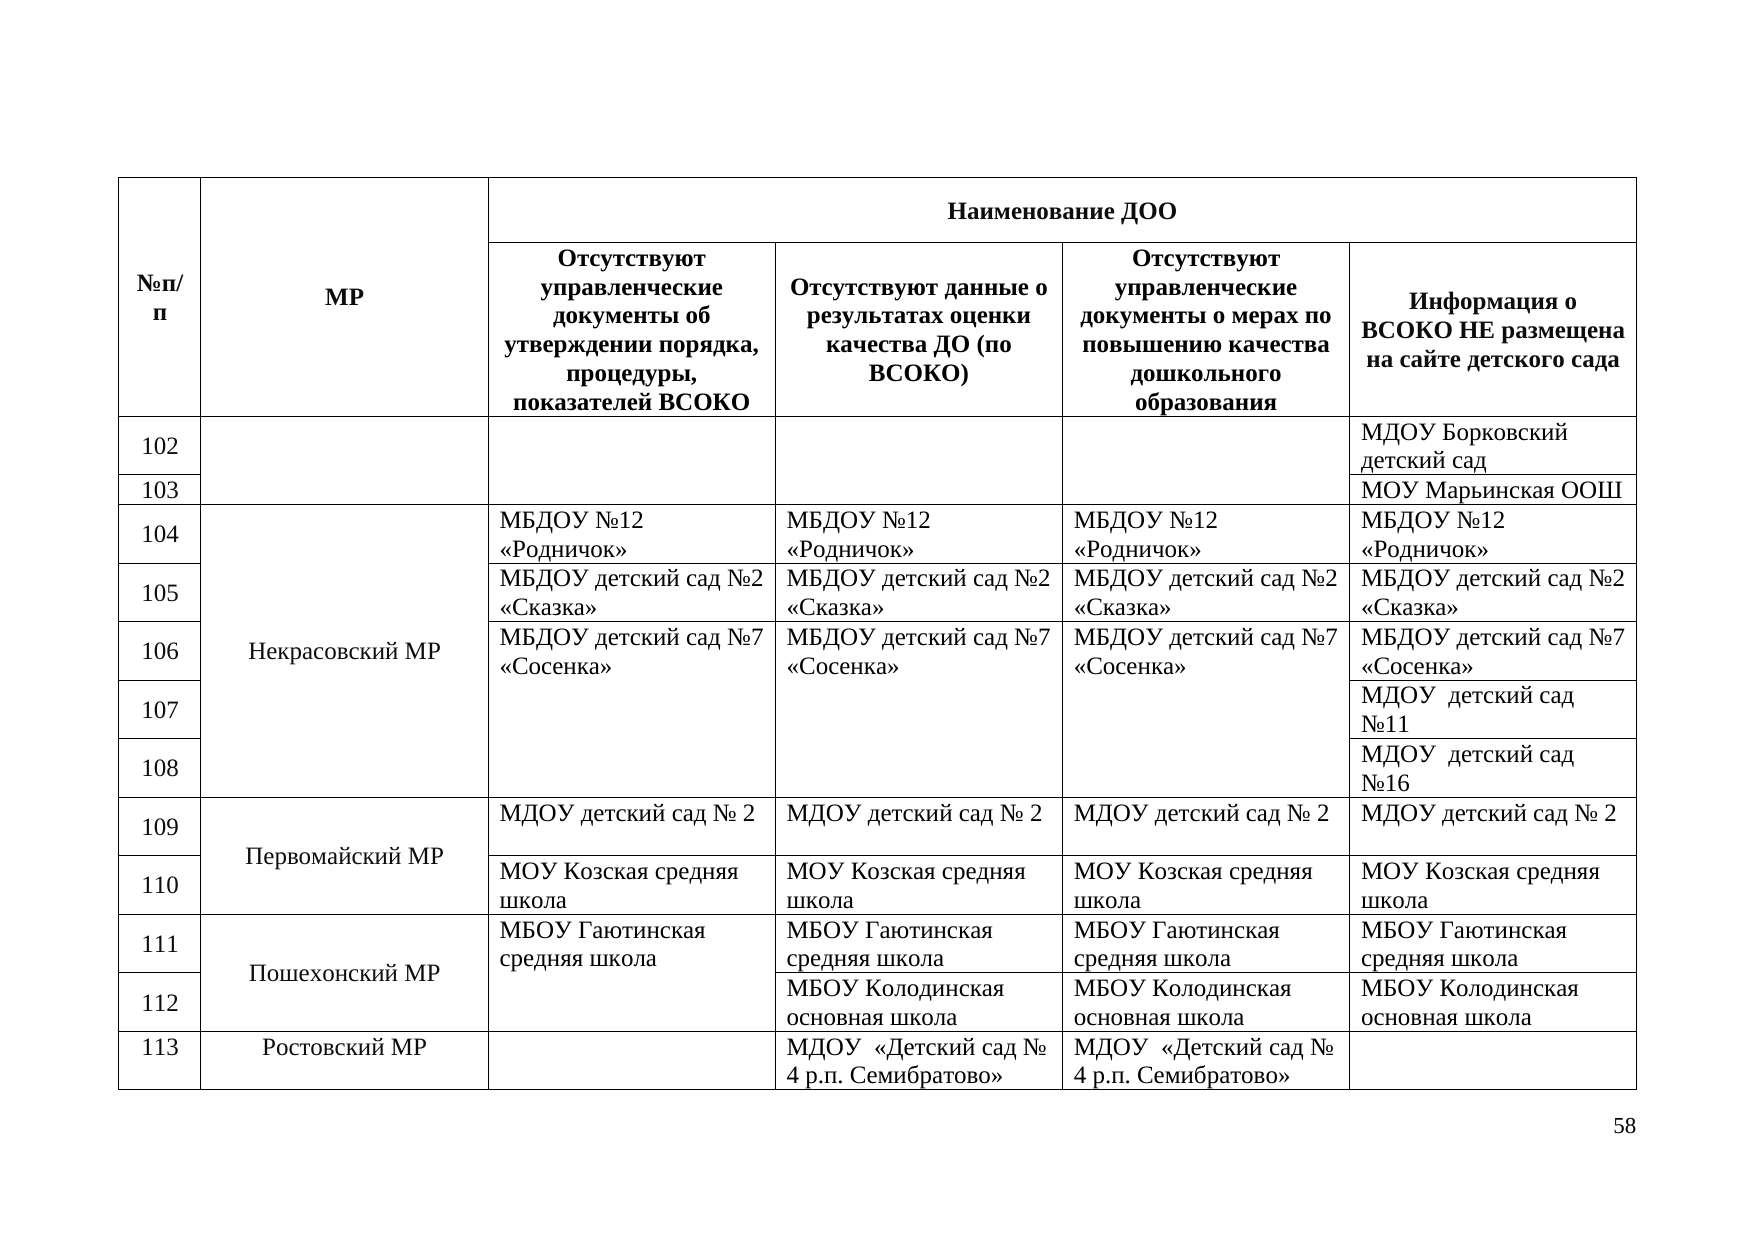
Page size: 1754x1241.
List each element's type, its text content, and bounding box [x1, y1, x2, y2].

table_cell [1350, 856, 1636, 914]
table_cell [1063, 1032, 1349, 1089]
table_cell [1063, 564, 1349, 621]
table_header №п/п [119, 178, 200, 416]
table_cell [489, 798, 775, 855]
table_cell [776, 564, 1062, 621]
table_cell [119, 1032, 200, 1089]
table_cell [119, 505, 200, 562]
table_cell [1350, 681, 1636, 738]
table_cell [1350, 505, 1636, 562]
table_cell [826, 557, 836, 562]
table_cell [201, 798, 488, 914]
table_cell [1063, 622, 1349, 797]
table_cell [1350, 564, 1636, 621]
table_header МР [201, 178, 488, 416]
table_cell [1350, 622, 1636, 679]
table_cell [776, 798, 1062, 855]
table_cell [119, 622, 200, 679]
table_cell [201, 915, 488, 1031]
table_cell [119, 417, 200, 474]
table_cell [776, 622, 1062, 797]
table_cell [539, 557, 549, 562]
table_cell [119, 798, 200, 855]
table_cell Отсутствуют управленческие документы об утверждении порядка, процедуры, показателей ВСОКО [489, 243, 775, 416]
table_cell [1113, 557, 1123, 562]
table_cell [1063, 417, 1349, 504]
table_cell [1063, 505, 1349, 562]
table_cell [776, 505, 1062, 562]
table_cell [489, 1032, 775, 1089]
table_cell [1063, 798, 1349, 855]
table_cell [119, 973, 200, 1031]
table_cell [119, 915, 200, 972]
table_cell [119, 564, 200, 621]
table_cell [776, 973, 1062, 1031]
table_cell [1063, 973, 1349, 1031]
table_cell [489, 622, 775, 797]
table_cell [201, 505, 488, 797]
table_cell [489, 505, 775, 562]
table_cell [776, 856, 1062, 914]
table_cell Отсутствуют управленческие документы о мерах по повышению качества дошкольного образования [1063, 243, 1349, 416]
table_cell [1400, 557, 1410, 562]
table_header Наименование ДОО [489, 178, 1636, 242]
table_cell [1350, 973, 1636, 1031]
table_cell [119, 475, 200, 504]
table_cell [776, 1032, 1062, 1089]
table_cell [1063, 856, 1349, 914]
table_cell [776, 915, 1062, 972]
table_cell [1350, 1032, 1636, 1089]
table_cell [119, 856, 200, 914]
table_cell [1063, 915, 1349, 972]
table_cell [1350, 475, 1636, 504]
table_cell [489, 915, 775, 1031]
table_cell Отсутствуют данные о результатах оценки качества ДО (по ВСОКО) [776, 243, 1062, 416]
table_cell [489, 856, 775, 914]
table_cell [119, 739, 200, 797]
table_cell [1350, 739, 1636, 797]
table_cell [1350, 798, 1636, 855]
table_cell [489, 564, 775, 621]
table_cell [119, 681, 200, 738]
table_cell Информация о ВСОКО НЕ размещена на сайте детского сада [1350, 243, 1636, 416]
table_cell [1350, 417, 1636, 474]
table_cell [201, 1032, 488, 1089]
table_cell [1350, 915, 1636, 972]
